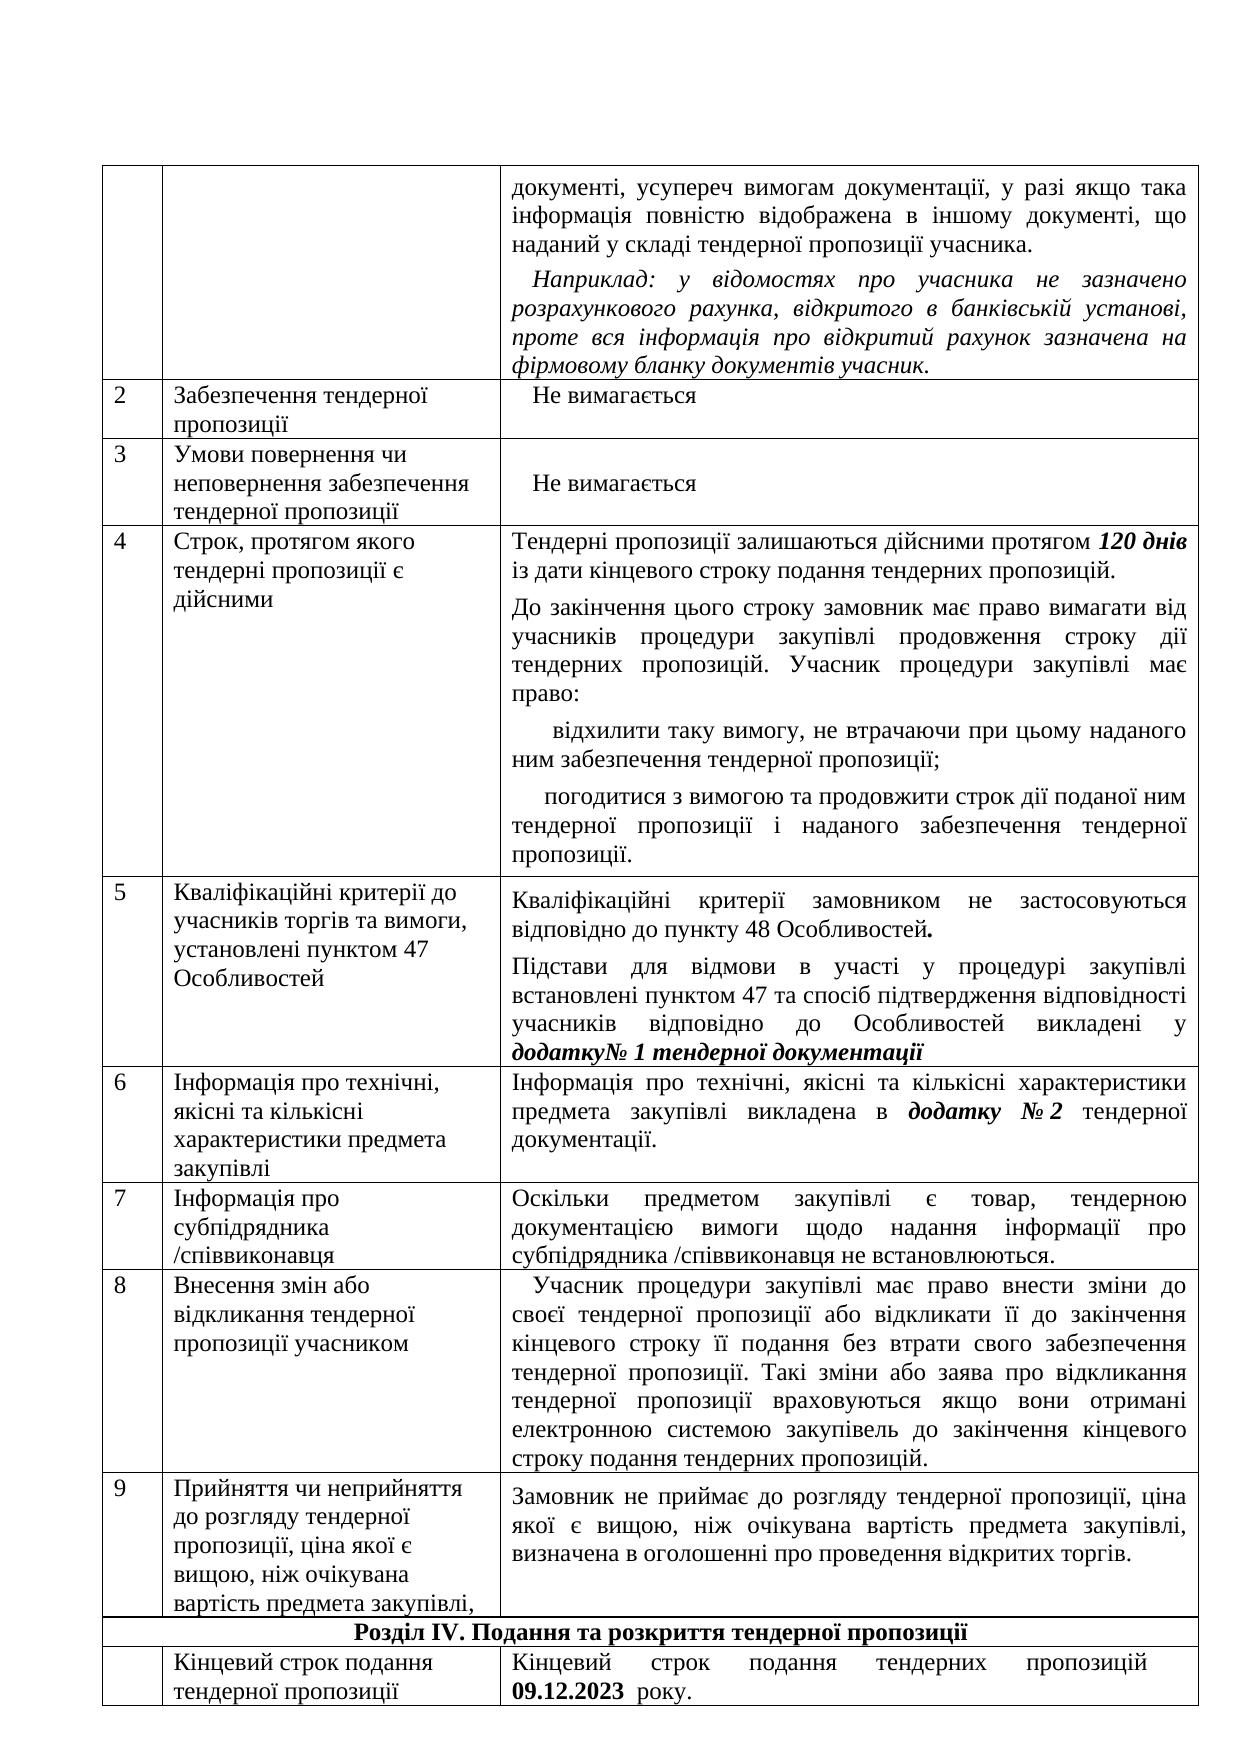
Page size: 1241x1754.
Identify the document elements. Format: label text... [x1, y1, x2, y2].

table_cell Прийняття чи неприйняття до розгляду тендерної пропозиції, ціна якої є вищою, ніж очікувана вартість предмета закупівлі, [163, 1473, 500, 1616]
table_cell 5 [103, 877, 162, 1066]
table_cell 8 [103, 1270, 162, 1472]
table_cell Тендерні пропозиції залишаються дійсними протягом 120 днів із дати кінцевого строку подання тендерних пропозицій. До закінчення цього строку замовник має право вимагати від учасників процедури закупівлі продовження строку дії тендерних пропозицій. Учасник процедури закупівлі має право: відхилити таку вимогу, не втрачаючи при цьому наданого ним забезпечення тендерної пропозиції; погодитися з вимогою та продовжити строк дії поданої ним тендерної пропозиції і наданого забезпечення тендерної пропозиції. [501, 526, 1198, 876]
table_cell Замовник не приймає до розгляду тендерної пропозиції, ціна якої є вищою, ніж очікувана вартість предмета закупівлі, визначена в оголошенні про проведення відкритих торгів. [501, 1473, 1198, 1616]
table_cell Інформація про субпідрядника /співвиконавця [163, 1183, 500, 1269]
table_cell 6 [103, 1067, 162, 1182]
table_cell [163, 166, 500, 379]
table_cell Розділ ІV. Подання та розкриття тендерної пропозиції [103, 1618, 1198, 1646]
table_cell 9 [103, 1473, 162, 1616]
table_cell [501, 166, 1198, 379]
table_cell Оскільки предметом закупівлі є товар, тендерною документацією вимоги щодо надання інформації про субпідрядника /співвиконавця не встановлюються. [501, 1183, 1198, 1269]
table_cell 7 [103, 1183, 162, 1269]
table_cell Строк, протягом якого тендерні пропозиції є дійсними [163, 526, 500, 876]
table_cell Інформація про технічні, якісні та кількісні характеристики предмета закупівлі [163, 1067, 500, 1182]
table_cell 1 [103, 166, 162, 379]
table_cell 3 [103, 439, 162, 525]
table_cell Забезпечення тендерної пропозиції [163, 380, 500, 438]
table_cell 2 [103, 380, 162, 438]
table_cell Не вимагається [501, 380, 1198, 438]
table_cell Не вимагається [501, 439, 1198, 525]
table_cell Кваліфікаційні критерії замовником не застосовуються відповідно до пункту 48 Особливостей. Підстави для відмови в участі у процедурі закупівлі встановлені пунктом 47 та спосіб підтвердження відповідності учасників відповідно до Особливостей викладені у додатку№ 1 тендерної документації [501, 877, 1198, 1066]
table_cell 4 [103, 526, 162, 876]
table_cell Кваліфікаційні критерії до учасників торгів та вимоги, установлені пунктом 47 Особливостей [163, 877, 500, 1066]
table_cell Інформація про технічні, якісні та кількісні характеристики предмета закупівлі викладена в додатку № 2 тендерної документації. [501, 1067, 1198, 1182]
table_cell Умови повернення чи неповернення забезпечення тендерної пропозиції [163, 439, 500, 525]
table_cell Внесення змін або відкликання тендерної пропозиції учасником [163, 1270, 500, 1472]
table_cell [103, 1647, 162, 1705]
table_cell Учасник процедури закупівлі має право внести зміни до своєї тендерної пропозиції або відкликати її до закінчення кінцевого строку її подання без втрати свого забезпечення тендерної пропозиції. Такі зміни або заява про відкликання тендерної пропозиції враховуються якщо вони отримані електронною системою закупівель до закінчення кінцевого строку подання тендерних пропозицій. [501, 1270, 1198, 1472]
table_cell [163, 1647, 500, 1705]
